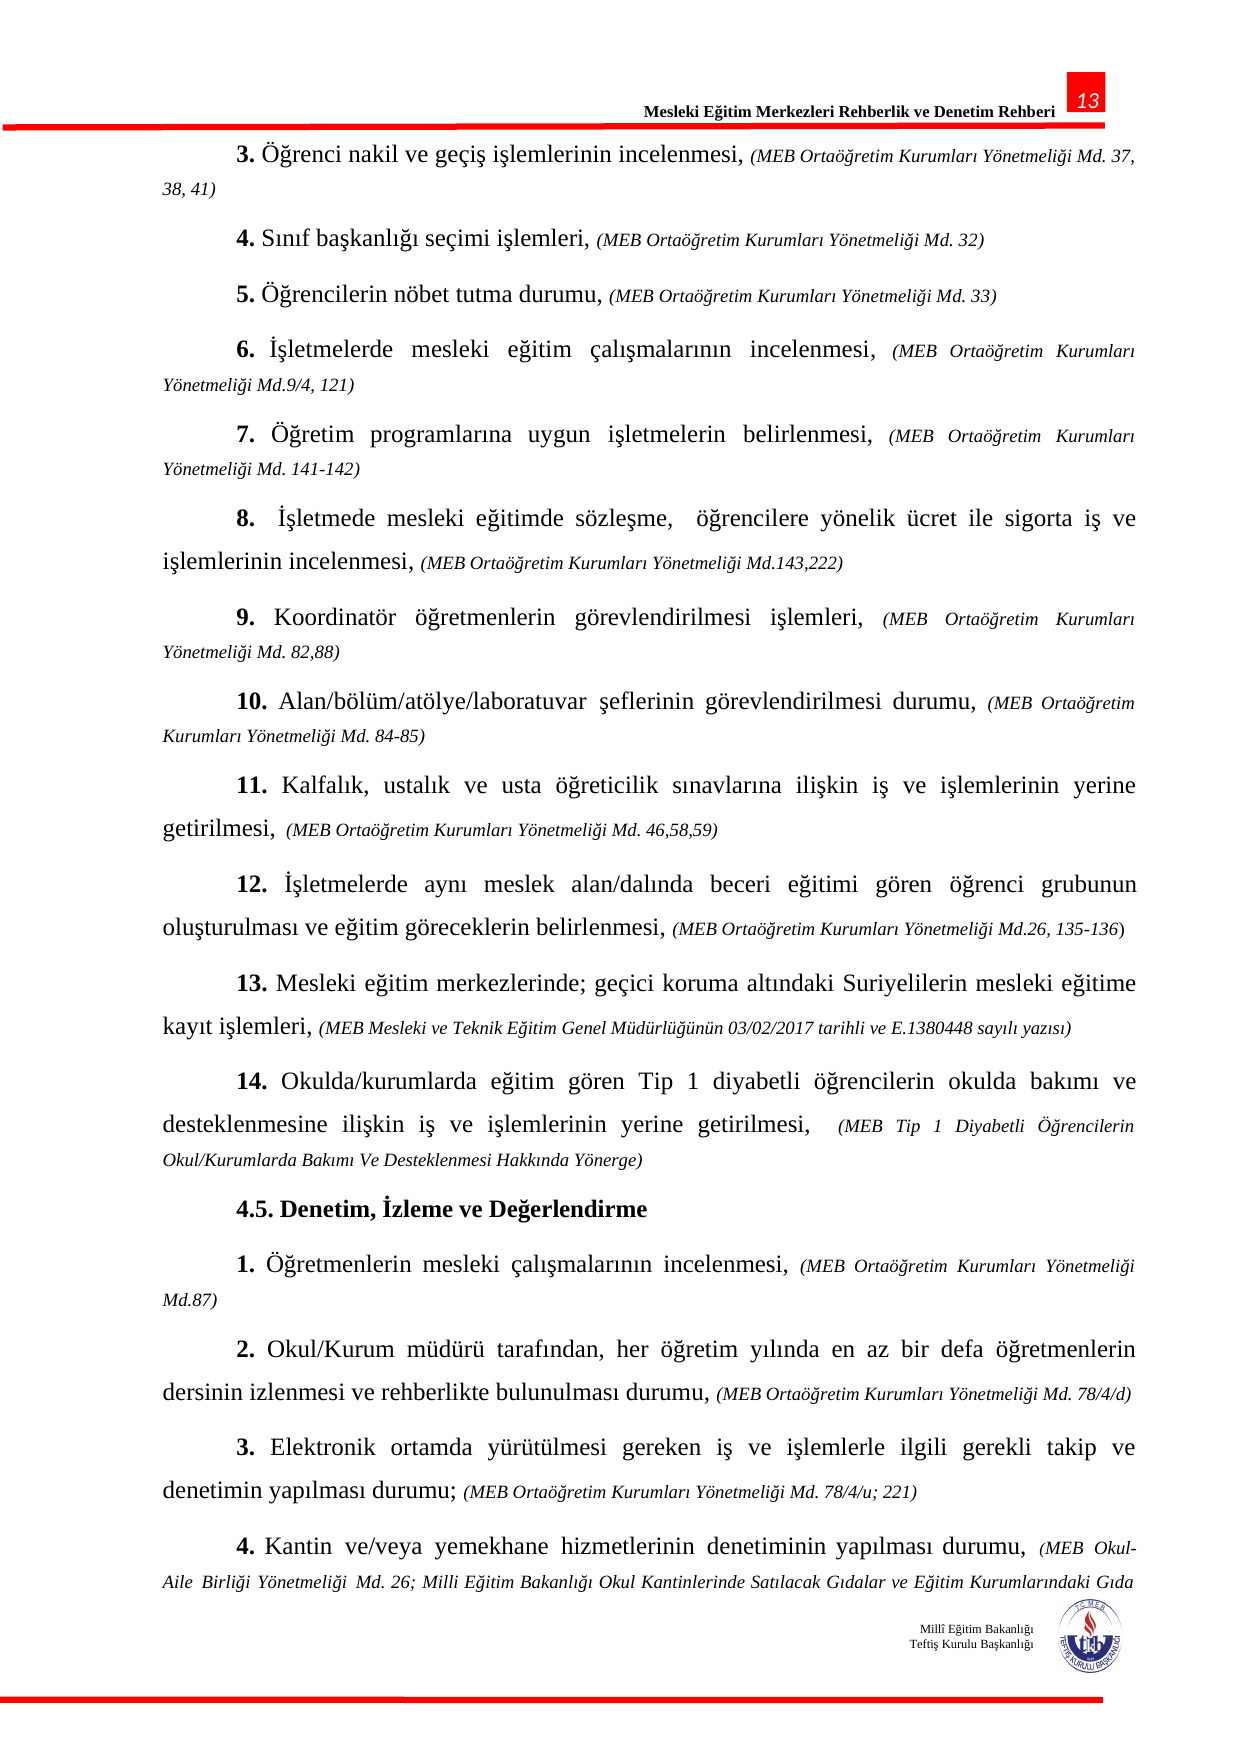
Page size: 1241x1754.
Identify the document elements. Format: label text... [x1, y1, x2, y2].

text 13. Mesleki eğitim merkezlerinde; geçici koruma altındaki Suriyelilerin mesleki eğitime kayıt işlemleri, (MEB Mesleki ve Teknik Eğitim Genel Müdürlüğünün 03/02/2017 tarihli ve E.1380448 sayılı yazısı) [162, 968, 1137, 1039]
text 6. İşletmelerde mesleki eğitim çalışmalarının incelenmesi, (MEB Ortaöğretim Kurumları Yönetmeliği Md.9/4, 121) [162, 334, 1137, 395]
text 11. Kalfalık, ustalık ve usta öğreticilik sınavlarına ilişkin iş ve işlemlerinin yerine getirilmesi, (MEB Ortaöğretim Kurumları Yönetmeliği Md. 46,58,59) [162, 770, 1137, 842]
text 14. Okulda/kurumlarda eğitim gören Tip 1 diyabetli öğrencilerin okulda bakımı ve desteklenmesine ilişkin iş ve işlemlerinin yerine getirilmesi, (MEB Tip 1 Diyabetli Öğrencilerin Okul/Kurumlarda Bakımı Ve Desteklenmesi Hakkında Yönerge) [162, 1066, 1137, 1171]
text 8. İşletmede mesleki eğitimde sözleşme, öğrencilere yönelik ücret ile sigorta iş ve işlemlerinin incelenmesi, (MEB Ortaöğretim Kurumları Yönetmeliği Md.143,222) [162, 503, 1137, 575]
text 2. Okul/Kurum müdürü tarafından, her öğretim yılında en az bir defa öğretmenlerin dersinin izlenmesi ve rehberlikte bulunulması durumu, (MEB Ortaöğretim Kurumları Yönetmeliği Md. 78/4/d) [162, 1334, 1137, 1406]
text 9. Koordinatör öğretmenlerin görevlendirilmesi işlemleri, (MEB Ortaöğretim Kurumları Yönetmeliği Md. 82,88) [162, 602, 1137, 663]
text 7. Öğretim programlarına uygun işletmelerin belirlenmesi, (MEB Ortaöğretim Kurumları Yönetmeliği Md. 141-142) [162, 419, 1137, 480]
text 1. Öğretmenlerin mesleki çalışmalarının incelenmesi, (MEB Ortaöğretim Kurumları Yönetmeliği Md.87) [162, 1249, 1137, 1311]
text 12. İşletmelerde aynı meslek alan/dalında beceri eğitimi gören öğrenci grubunun oluşturulması ve eğitim göreceklerin belirlenmesi, (MEB Ortaöğretim Kurumları Yönetmeliği Md.26, 135-136) [162, 869, 1137, 941]
text 5. Öğrencilerin nöbet tutma durumu, (MEB Ortaöğretim Kurumları Yönetmeliği Md. 33) [162, 279, 1137, 307]
text 3. Elektronik ortamda yürütülmesi gereken iş ve işlemlerle ilgili gerekli takip ve denetimin yapılması durumu; (MEB Ortaöğretim Kurumları Yönetmeliği Md. 78/4/u; 221) [162, 1432, 1137, 1504]
text 10. Alan/bölüm/atölye/laboratuvar şeflerinin görevlendirilmesi durumu, (MEB Ortaöğretim Kurumları Yönetmeliği Md. 84-85) [162, 686, 1137, 747]
picture [1056, 1599, 1125, 1674]
text 3. Öğrenci nakil ve geçiş işlemlerinin incelenmesi, (MEB Ortaöğretim Kurumları Yönetmeliği Md. 37, 38, 41) [162, 139, 1137, 200]
text 4.5. Denetim, İzleme ve Değerlendirme [162, 1194, 1137, 1223]
text 4. Sınıf başkanlığı seçimi işlemleri, (MEB Ortaöğretim Kurumları Yönetmeliği Md. 32) [162, 223, 1137, 252]
